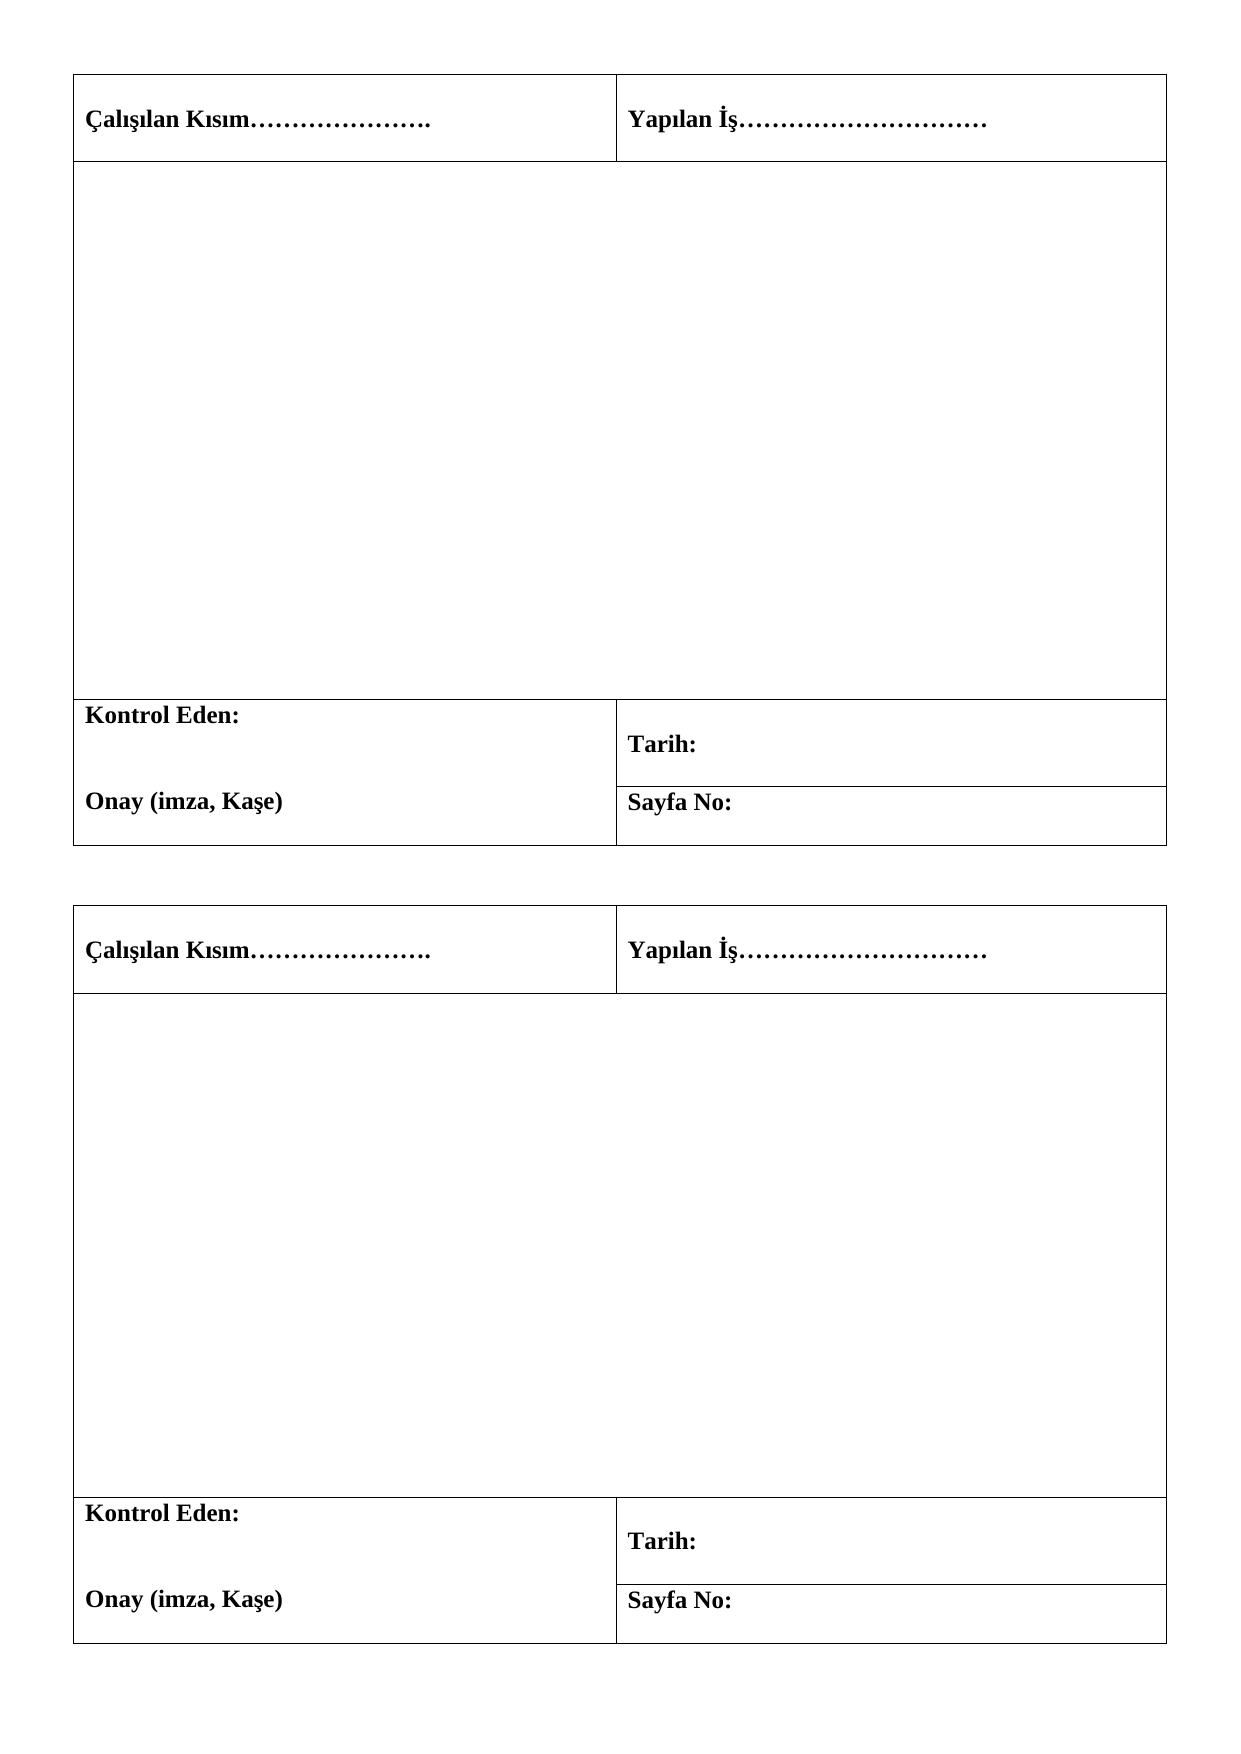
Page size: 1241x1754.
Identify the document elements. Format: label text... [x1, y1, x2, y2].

table_cell Tarih: [617, 700, 1166, 786]
table_cell [74, 994, 1166, 1497]
table_cell Sayfa No: [617, 787, 1166, 845]
table_header Yapılan İş………………………… [617, 906, 1166, 992]
table_header Çalışılan Kısım…………………. [74, 906, 616, 992]
table_cell [74, 162, 1166, 699]
table_cell Sayfa No: [617, 1585, 1166, 1642]
table_cell Kontrol Eden: Onay (imza, Kaşe) [74, 1498, 616, 1642]
table_header Yapılan İş………………………… [617, 75, 1166, 161]
table_header Çalışılan Kısım…………………. [74, 75, 616, 161]
table_cell Tarih: [617, 1498, 1166, 1584]
table_cell Kontrol Eden: Onay (imza, Kaşe) [74, 700, 616, 845]
